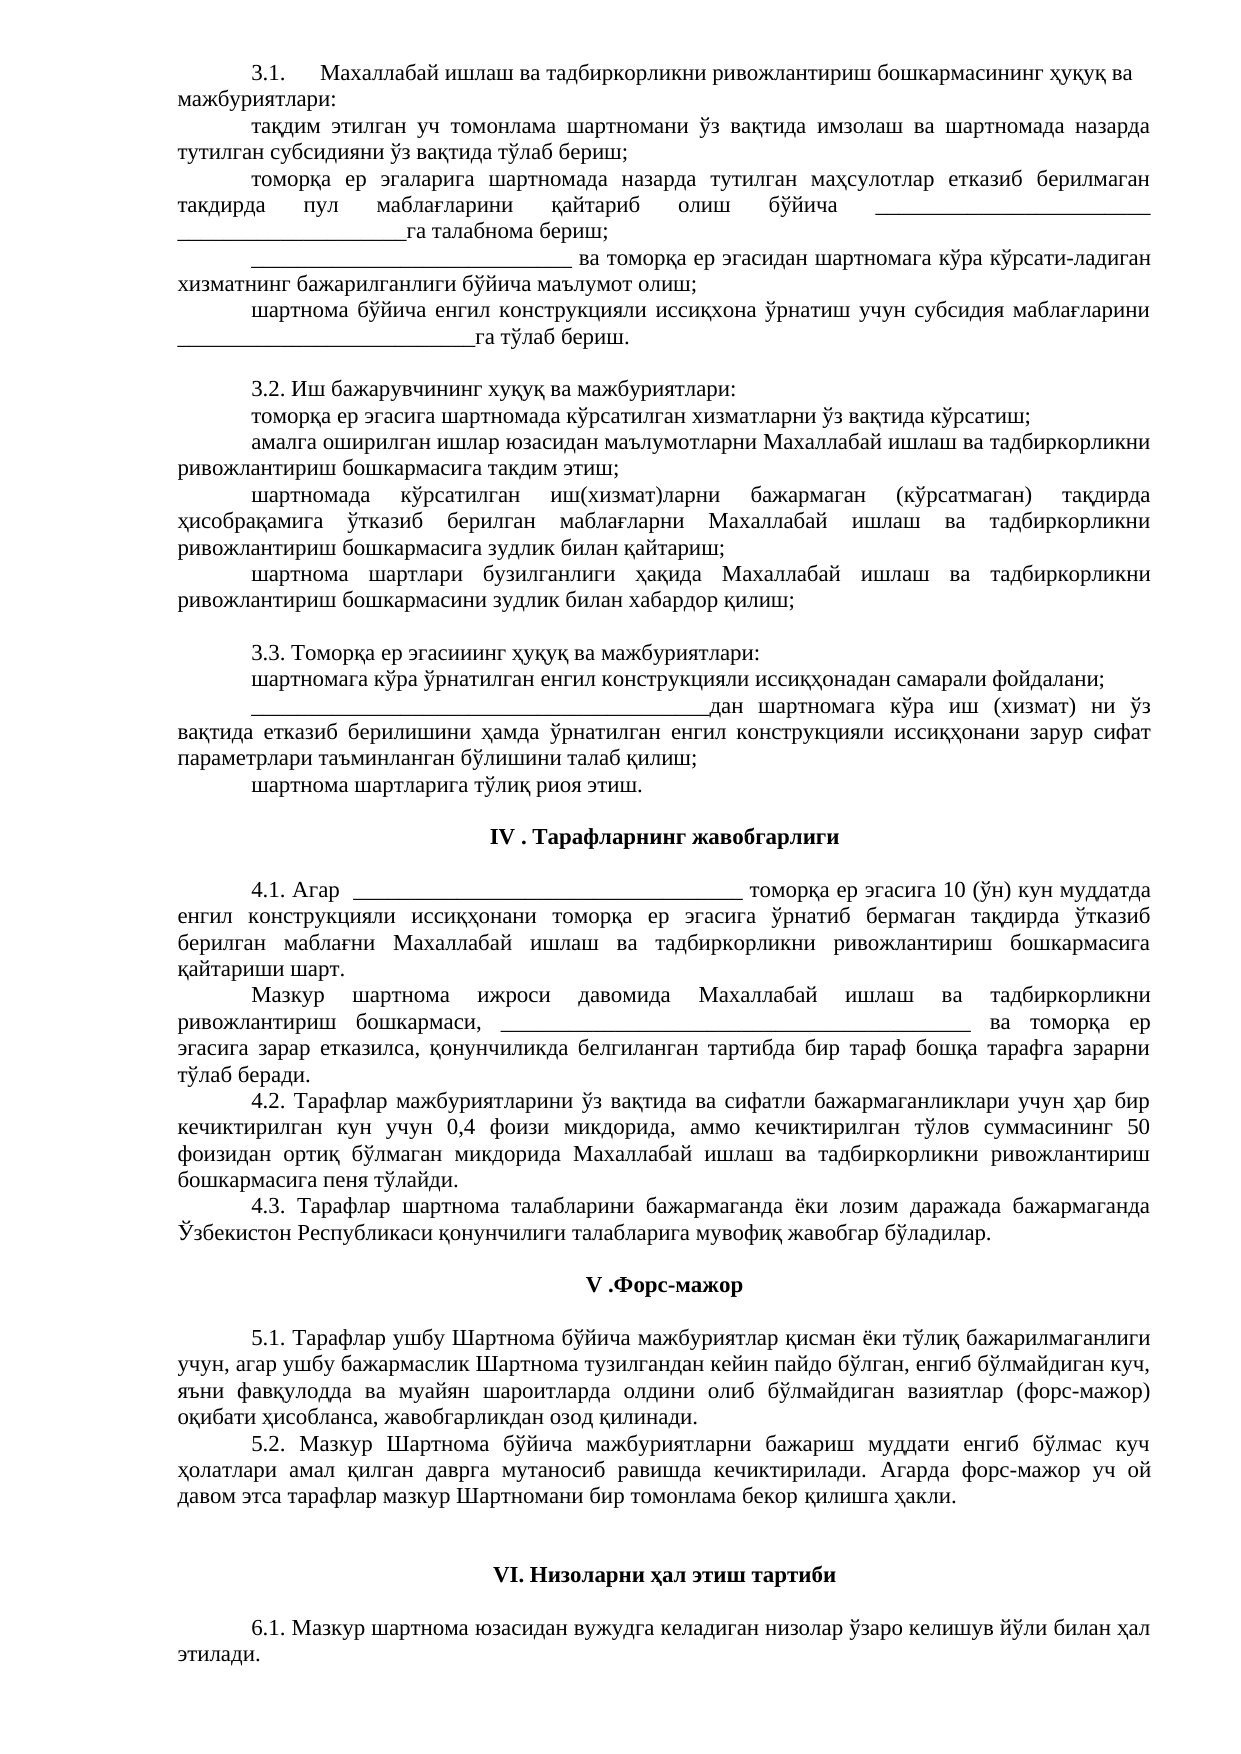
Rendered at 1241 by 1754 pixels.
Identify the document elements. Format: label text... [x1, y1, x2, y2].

text 4.1. Агар __________________________________ томорқа ер эгаcига 10 (ўн) кун муддатда енгил конструкцияли иссиқҳонани томорқа ер эгасига ўрнатиб бермаган тақдирда ўтказиб берилган маблағни Махаллабай ишлаш ва тадбиркорликни ривожлантириш бошкармасига қайтариши шарт. [177, 876, 1152, 982]
text 3.3. Томорқа ер эгасииинг ҳуқуқ ва мажбуриятлари: [177, 639, 1152, 665]
text шартнома шартлари бузилганлиги ҳақида Махаллабай ишлаш ва тадбиркорликни ривожлантириш бошкармасини зудлик билан хабардор қилиш; [177, 560, 1152, 613]
text тақдим этилган уч томонлама шартномани ўз вақтида имзолаш ва шартномада назарда тутилган субсидияни ўз вақтида тўлаб бериш; [177, 112, 1152, 164]
text V .Форс-мажор [177, 1271, 1152, 1298]
text 4.3. Тарафлар шартнома талабларини бажармаганда ёки лозим даражада бажармаганда Ўзбекистон Республикаси қонунчилиги талабларига мувофиқ жавобгар бўладилар. [177, 1192, 1152, 1245]
text 3.1. Махаллабай ишлаш ва тадбиркорликни ривожлантириш бошкармасининг ҳуқуқ ва мажбуриятлари: [177, 59, 1152, 112]
text шартномага кўра ўрнатилган енгил конструкцияли иссиқҳонадан самарали фойдалани; [251, 665, 1152, 692]
text томорқа ер эгаларига шартномада назарда тутилган маҳсулотлар етказиб берилмаган такдирда пул маблағларини қайтариб олиш бўйича ________________________ ____________________га талабнома бериш; [177, 164, 1152, 244]
text 5.2. Мазкур Шартнома бўйича мажбуриятларни бажариш муддати енгиб бўлмас куч ҳолатлари амал қилган даврга мутаносиб равишда кечиктирилади. Агарда форс-мажор уч ой давом этса тарафлар мазкур Шартномани бир томонлама бекор қилишга ҳакли. [177, 1429, 1152, 1509]
text 5.1. Тарафлар ушбу Шартнома бўйича мажбуриятлар қисман ёки тўлиқ бажарилмаганлиги учун, агар ушбу бажармаслик Шартнома тузилгандан кейин пайдо бўлган, енгиб бўлмайдиган куч, яъни фавқулодда ва муайян шароитларда олдини олиб бўлмайдиган вазиятлар (форс-мажор) оқибати ҳисобланса, жавобгарликдан озод қилинади. [177, 1324, 1152, 1429]
text шартнома бўйича енгил конструкцияли иссиқхона ўрнатиш учун субсидия маблағларини __________________________га тўлаб бериш. [177, 296, 1152, 349]
text 6.1. Мазкур шартнома юзасидан вужудга келадиган низолар ўзаро келишув йўли билан ҳал этилади. [177, 1614, 1152, 1667]
text ________________________________________дан шартномага кўра иш (хизмат) ни ўз вақтида етказиб берилишини ҳамда ўрнатилган енгил конструкцияли иссиқҳонани зарур сифат параметрлари таъминланган бўлишини талаб қилиш; [177, 692, 1152, 771]
text шартнома шартларига тўлиқ риоя этиш. [177, 771, 1152, 797]
text амалга оширилган ишлар юзасидан маълумотларни Махаллабай ишлаш ва тадбиркорликни ривожлантириш бошкармасига такдим этиш; [177, 428, 1152, 481]
text ____________________________ ва томорқа ер эгасидан шартномага кўра кўрсати-ладиган хизматнинг бажарилганлиги бўйича маълумот олиш; [177, 244, 1152, 296]
text 4.2. Тарафлар мажбуриятларини ўз вақтида ва сифатли бажармаганликлари учун ҳар бир кечиктирилган кун учун 0,4 фоизи микдорида, аммо кечиктирилган тўлов суммасининг 50 фоизидан ортиқ бўлмаган микдорида Махаллабай ишлаш ва тадбиркорликни ривожлантириш бошкармасига пеня тўлайди. [177, 1087, 1152, 1192]
text томорқа ер эгасига шартномада кўрсатилган хизматларни ўз вақтида кўрсатиш; [177, 402, 1152, 428]
text VI. Низоларни ҳал этиш тартиби [177, 1561, 1152, 1588]
text шартномада кўрсатилган иш(хизмат)ларни бажармаган (кўрсатмаган) тақдирда ҳисобрақамига ўтказиб берилган маблағларни Махаллабай ишлаш ва тадбиркорликни ривожлантириш бошкармасига зудлик билан қайтариш; [177, 481, 1152, 560]
text IV . Тарафларнинг жавобгарлиги [177, 823, 1152, 850]
text 3.2. Иш бажарувчининг хуқуқ ва мажбуриятлари: [177, 375, 1152, 402]
text Мазкур шартнома ижроси давомида Махаллабай ишлаш ва тадбиркорликни ривожлантириш бошкармаси, _________________________________________ ва томорқа ер эгасига зарар етказилса, қонунчиликда белгиланган тартибда бир тараф бошқа тарафга зарарни тўлаб беради. [177, 982, 1152, 1087]
